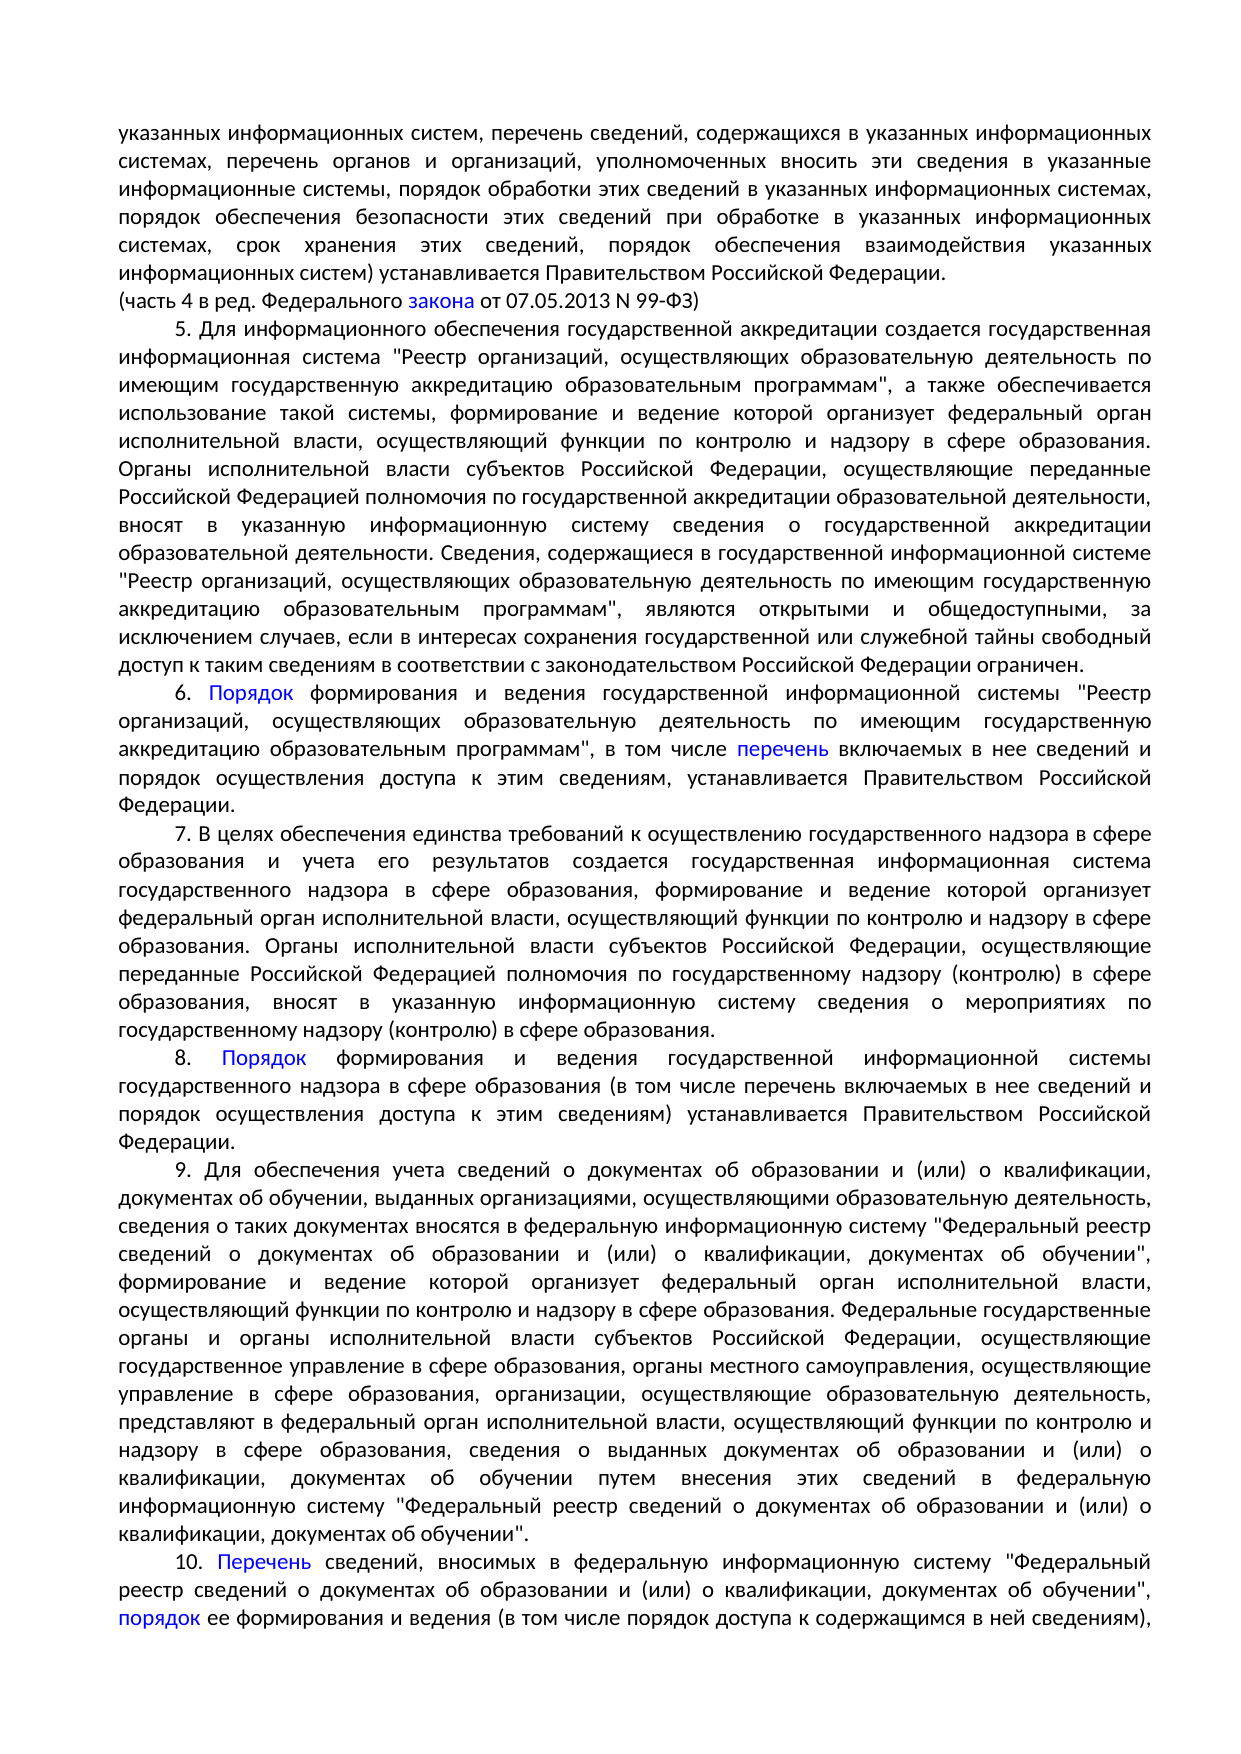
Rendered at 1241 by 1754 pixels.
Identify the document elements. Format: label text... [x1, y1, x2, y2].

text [118, 1547, 1152, 1631]
text 8. Порядок формирования и ведения государственной информационной системы государственного надзора в сфере образования (в том числе перечень включаемых в нее сведений и порядок осуществления доступа к этим сведениям) устанавливается Правительством Российской Федерации. [118, 1043, 1152, 1155]
text 6. Порядок формирования и ведения государственной информационной системы "Реестр организаций, осуществляющих образовательную деятельность по имеющим государственную аккредитацию образовательным программам", в том числе перечень включаемых в нее сведений и порядок осуществления доступа к этим сведениям, устанавливается Правительством Российской Федерации. [118, 678, 1152, 819]
text 5. Для информационного обеспечения государственной аккредитации создается государственная информационная система "Реестр организаций, осуществляющих образовательную деятельность по имеющим государственную аккредитацию образовательным программам", а также обеспечивается использование такой системы, формирование и ведение которой организует федеральный орган исполнительной власти, осуществляющий функции по контролю и надзору в сфере образования. Органы исполнительной власти субъектов Российской Федерации, осуществляющие переданные Российской Федерацией полномочия по государственной аккредитации образовательной деятельности, вносят в указанную информационную систему сведения о государственной аккредитации образовательной деятельности. Сведения, содержащиеся в государственной информационной системе "Реестр организаций, осуществляющих образовательную деятельность по имеющим государственную аккредитацию образовательным программам", являются открытыми и общедоступными, за исключением случаев, если в интересах сохранения государственной или служебной тайны свободный доступ к таким сведениям в соответствии с законодательством Российской Федерации ограничен. [118, 314, 1152, 678]
text (часть 4 в ред. Федерального закона от 07.05.2013 N 99-ФЗ) [118, 286, 1152, 314]
text 7. В целях обеспечения единства требований к осуществлению государственного надзора в сфере образования и учета его результатов создается государственная информационная система государственного надзора в сфере образования, формирование и ведение которой организует федеральный орган исполнительной власти, осуществляющий функции по контролю и надзору в сфере образования. Органы исполнительной власти субъектов Российской Федерации, осуществляющие переданные Российской Федерацией полномочия по государственному надзору (контролю) в сфере образования, вносят в указанную информационную систему сведения о мероприятиях по государственному надзору (контролю) в сфере образования. [118, 819, 1152, 1043]
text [118, 118, 1152, 286]
text 9. Для обеспечения учета сведений о документах об образовании и (или) о квалификации, документах об обучении, выданных организациями, осуществляющими образовательную деятельность, сведения о таких документах вносятся в федеральную информационную систему "Федеральный реестр сведений о документах об образовании и (или) о квалификации, документах об обучении", формирование и ведение которой организует федеральный орган исполнительной власти, осуществляющий функции по контролю и надзору в сфере образования. Федеральные государственные органы и органы исполнительной власти субъектов Российской Федерации, осуществляющие государственное управление в сфере образования, органы местного самоуправления, осуществляющие управление в сфере образования, организации, осуществляющие образовательную деятельность, представляют в федеральный орган исполнительной власти, осуществляющий функции по контролю и надзору в сфере образования, сведения о выданных документах об образовании и (или) о квалификации, документах об обучении путем внесения этих сведений в федеральную информационную систему "Федеральный реестр сведений о документах об образовании и (или) о квалификации, документах об обучении". [118, 1155, 1152, 1547]
